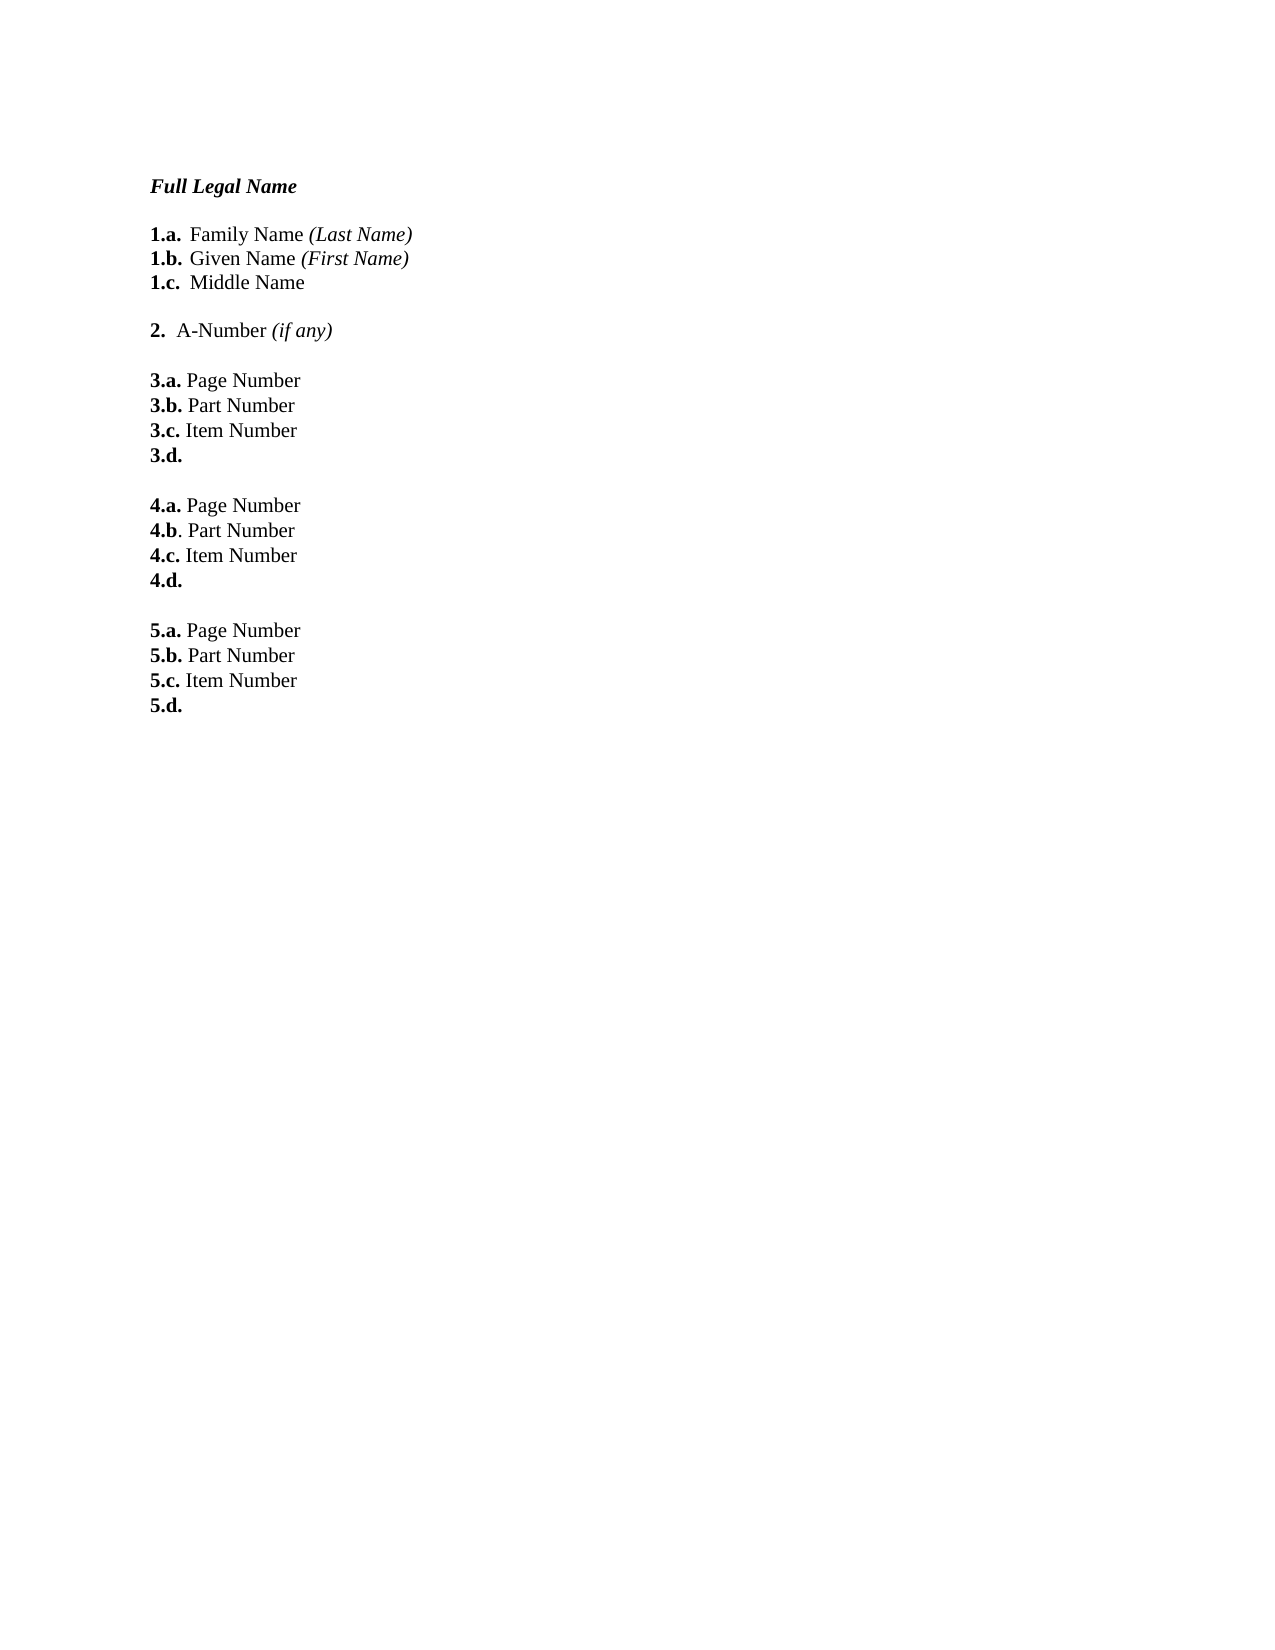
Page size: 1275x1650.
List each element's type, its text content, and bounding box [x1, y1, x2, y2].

text 5.c. Item Number [150, 667, 1125, 692]
text 5.d. [150, 692, 1125, 717]
text 3.d. [150, 442, 1125, 467]
text Full Legal Name [150, 174, 1125, 198]
text 5.b. Part Number [150, 642, 1125, 667]
text 1.c. Middle Name [150, 270, 1125, 294]
text 3.c. Item Number [150, 417, 1125, 442]
text 3.a. Page Number [150, 367, 1125, 392]
text 4.a. Page Number [150, 491, 1125, 517]
text 5.a. Page Number [150, 616, 1125, 642]
text 4.b. Part Number [150, 517, 1125, 542]
text 4.d. [150, 567, 1125, 592]
text 1.b. Given Name (First Name) [150, 246, 1125, 270]
text 3.b. Part Number [150, 392, 1125, 417]
text 4.c. Item Number [150, 542, 1125, 567]
text 1.a. Family Name (Last Name) [150, 222, 1125, 246]
text 2. A-Number (if any) [150, 318, 1125, 342]
